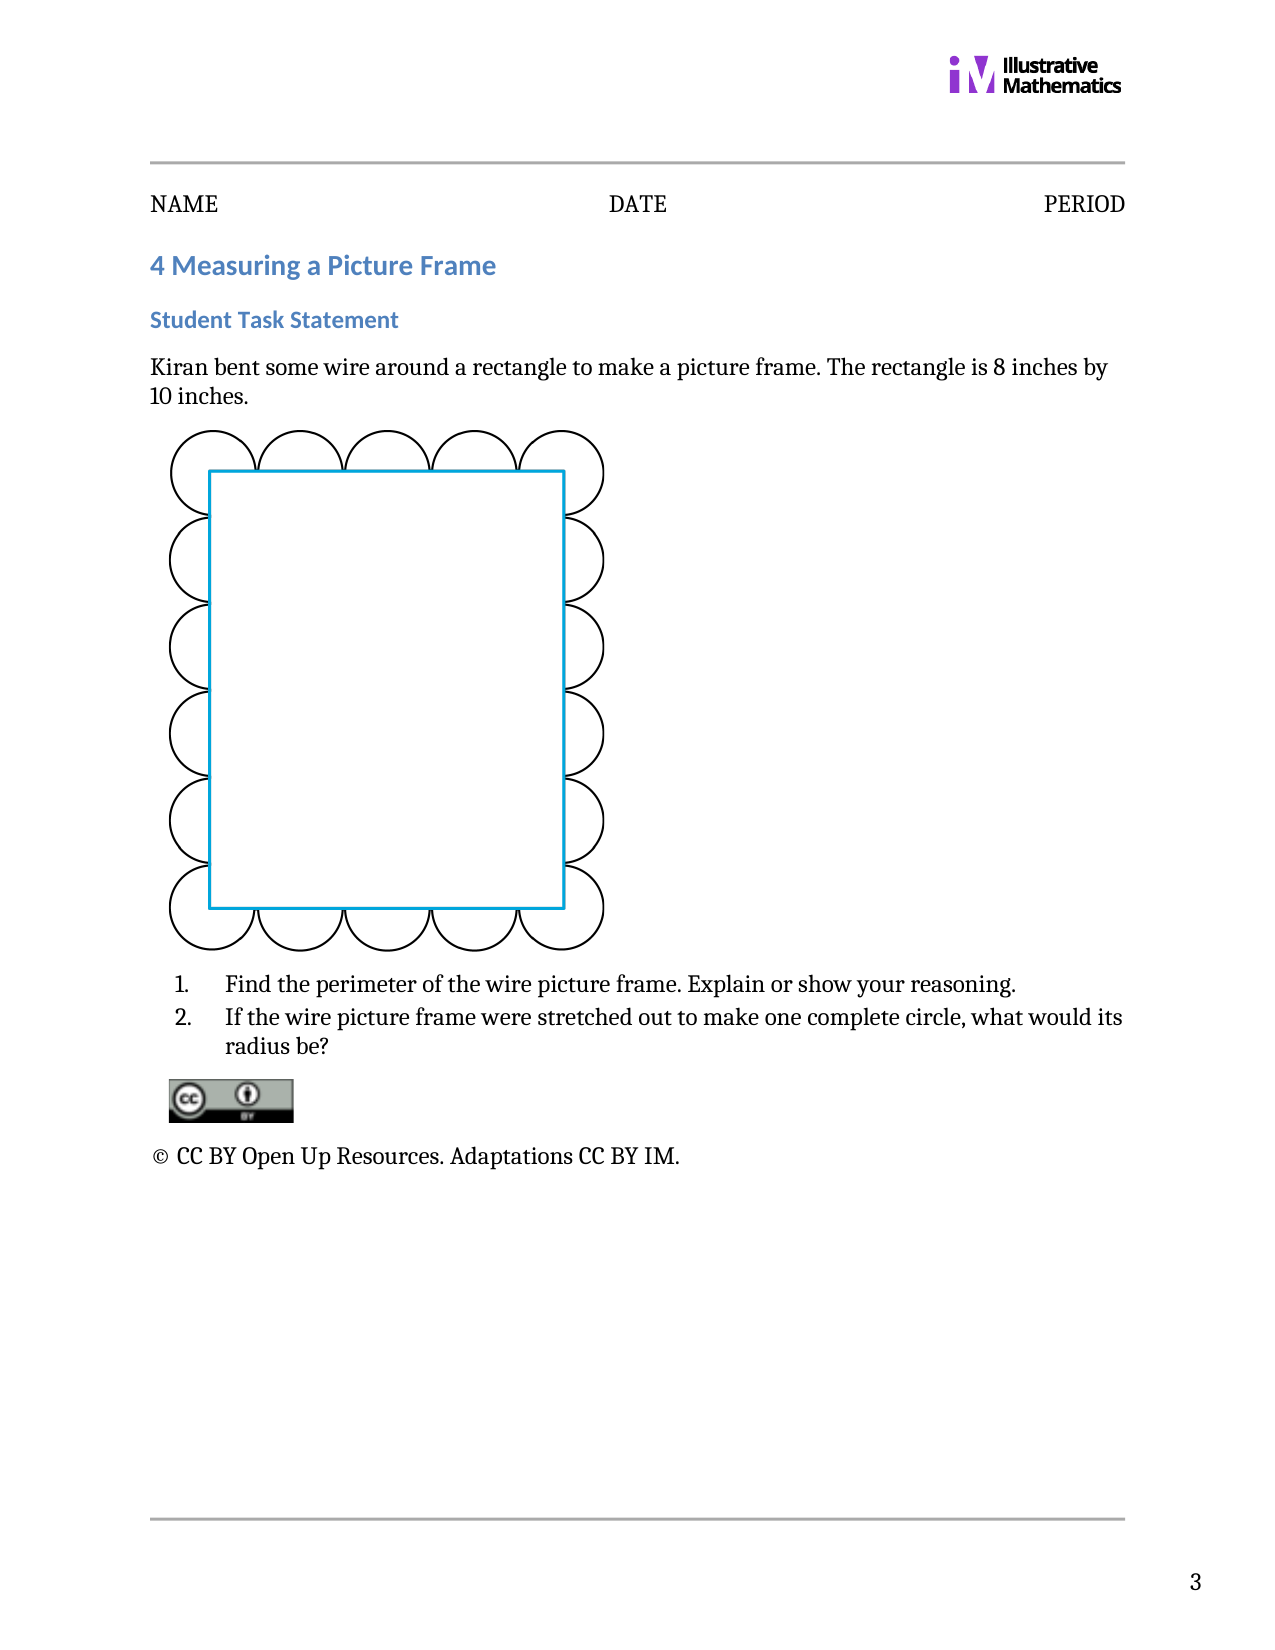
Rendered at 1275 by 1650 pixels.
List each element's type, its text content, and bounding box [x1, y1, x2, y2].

list Find the perimeter of the wire picture frame. Explain or show your reasoning. [175, 970, 1125, 999]
text © CC BY Open Up Resources. Adaptations CC BY IM. [150, 1142, 1125, 1170]
picture [168, 429, 605, 952]
picture [168, 1079, 294, 1123]
subtitle 4 Measuring a Picture Frame [150, 247, 1125, 283]
list If the wire picture frame were stretched out to make one complete circle, what would its radius be? [175, 1003, 1125, 1060]
text Kiran bent some wire around a rectangle to make a picture frame. The rectangle is 8 inches by 10 inches. [150, 353, 1125, 411]
subtitle Student Task Statement [150, 304, 1125, 334]
picture [949, 55, 1121, 93]
